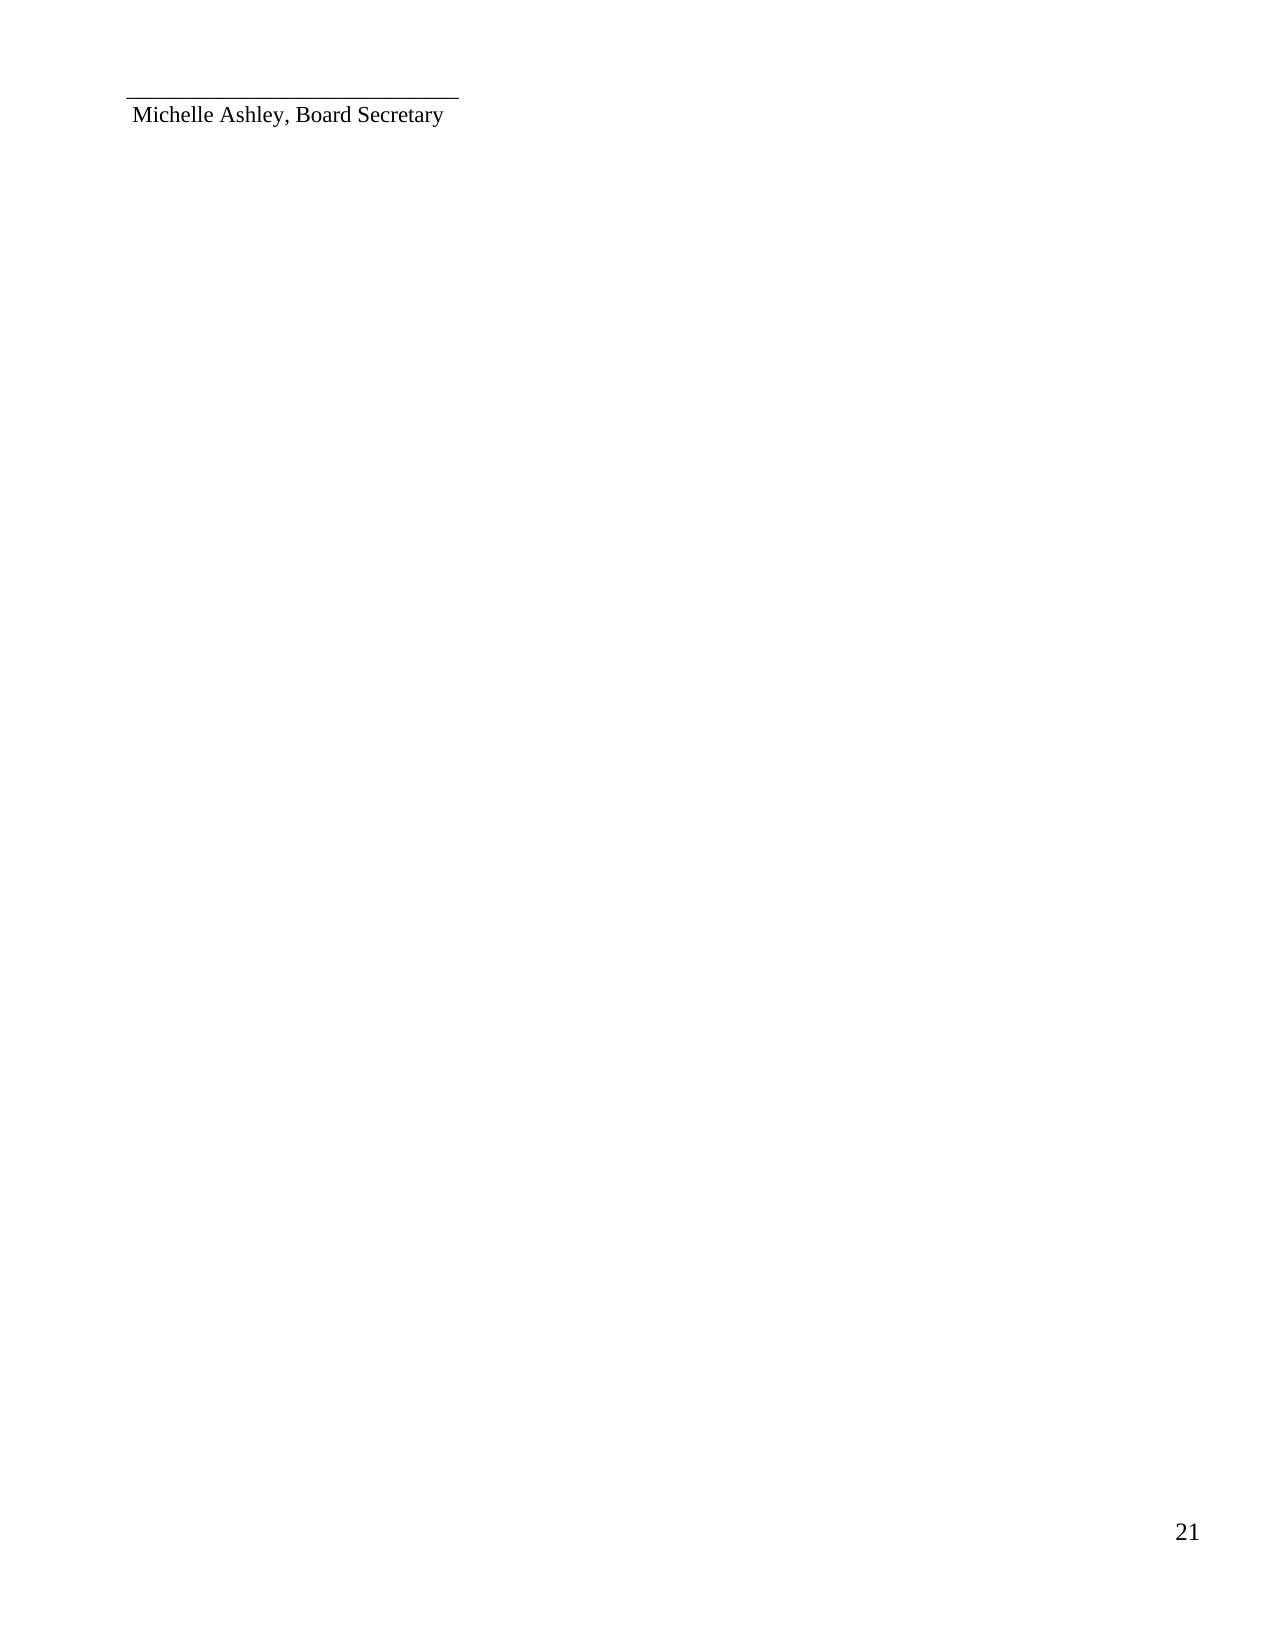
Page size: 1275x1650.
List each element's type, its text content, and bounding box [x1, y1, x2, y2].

text _____________________________ [75, 75, 1200, 101]
text Michelle Ashley, Board Secretary [75, 101, 1200, 128]
